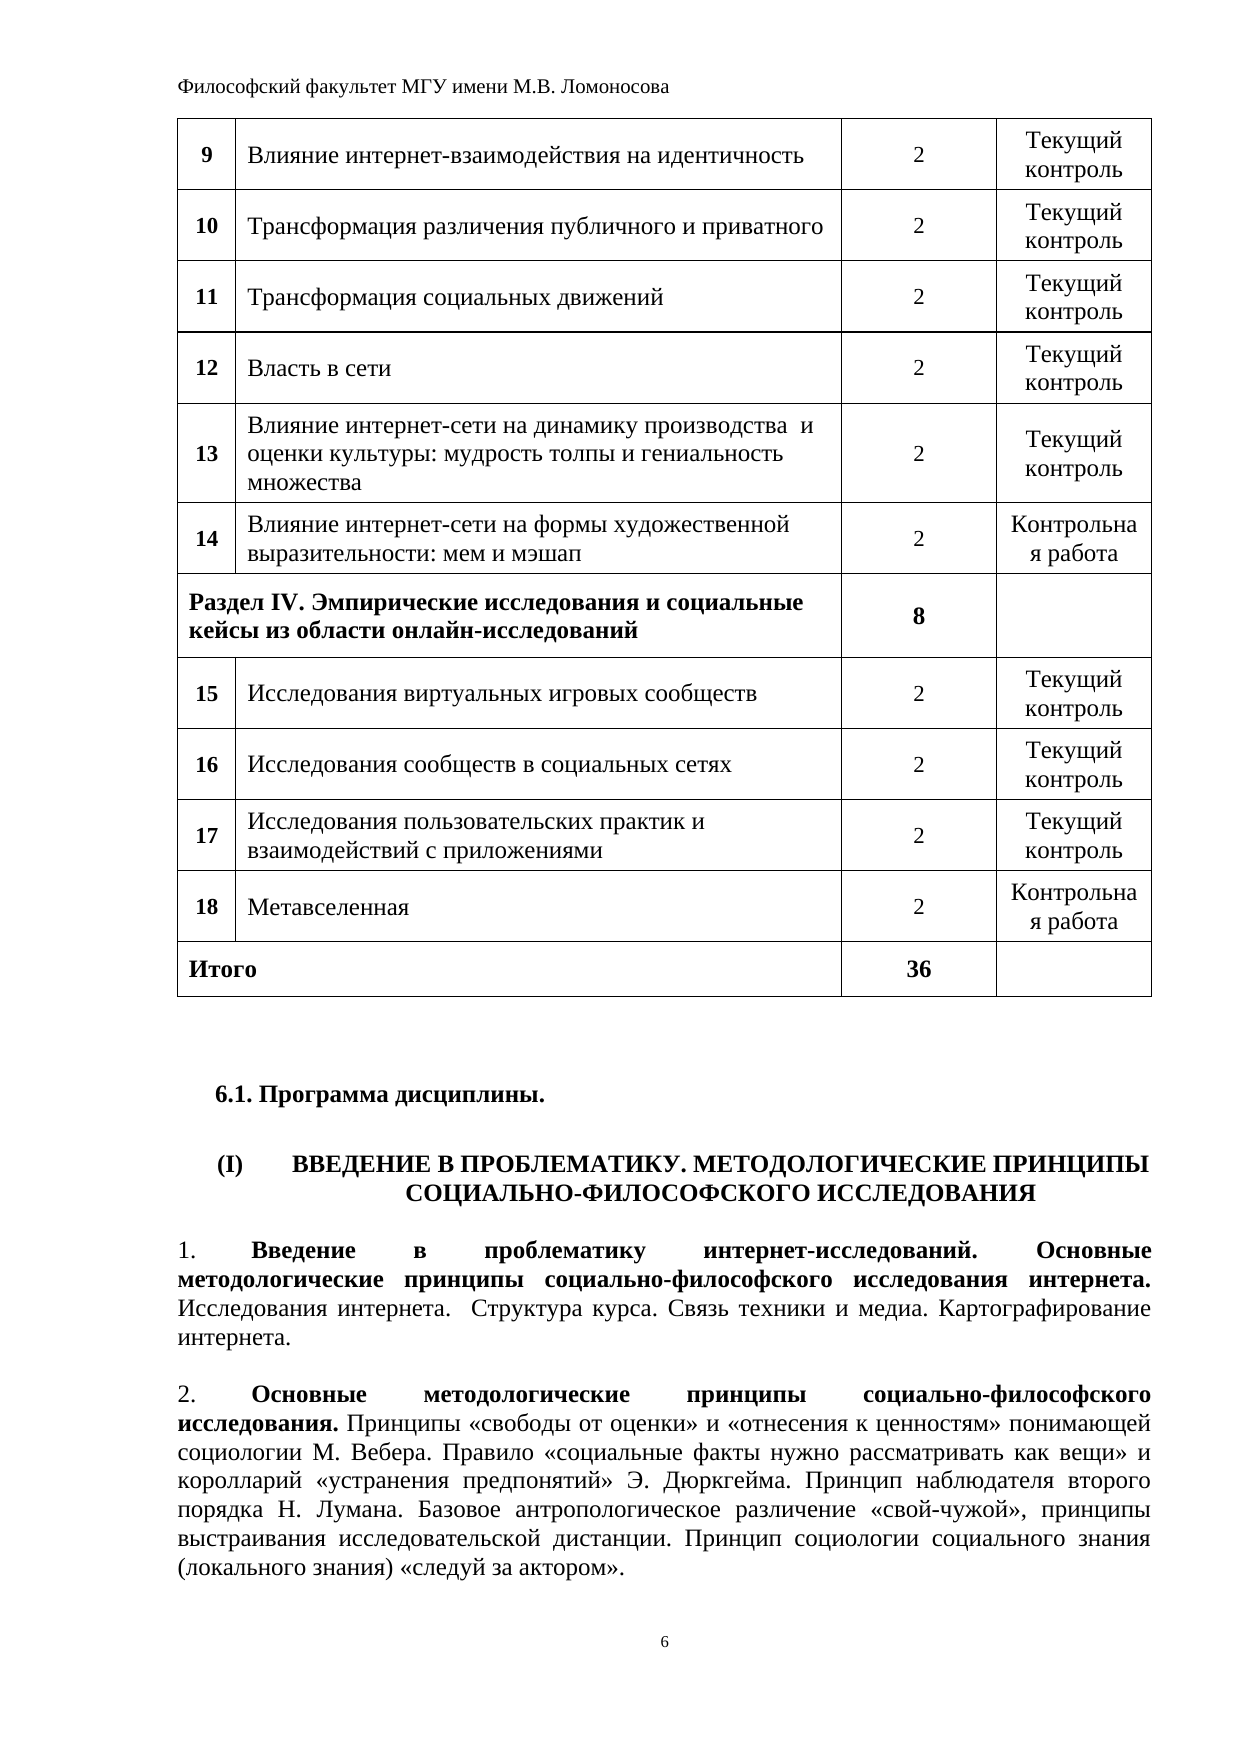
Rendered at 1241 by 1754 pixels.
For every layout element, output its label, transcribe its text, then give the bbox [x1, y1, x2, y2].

table_cell Власть в сети [236, 333, 841, 402]
table_cell Влияние интернет-сети на динамику производства и оценки культуры: мудрость толпы и гениальность множества [236, 404, 841, 502]
text 1. Введение в проблематику интернет-исследований. Основные методологические принципы социально-философского исследования интернета. Исследования интернета. Структура курса. Связь техники и медиа. Картографирование интернета. [177, 1236, 1152, 1351]
table_cell Влияние интернет-сети на формы художественной выразительности: мем и мэшап [236, 503, 841, 573]
table_cell 13 [178, 404, 235, 502]
table_cell Метавселенная [236, 871, 841, 941]
table_cell Влияние интернет-взаимодействия на идентичность [236, 119, 841, 189]
table_cell Исследования сообществ в социальных сетях [236, 729, 841, 799]
table_cell [997, 942, 1151, 996]
table_cell 2 [842, 800, 996, 870]
table_cell 2 [842, 871, 996, 941]
table_cell 2 [842, 503, 996, 573]
table_cell [997, 574, 1151, 657]
table_cell 8 [842, 574, 996, 657]
table_cell Текущий контроль [997, 119, 1151, 189]
table_cell Текущий контроль [997, 404, 1151, 502]
list ВВЕДЕНИЕ В ПРОБЛЕМАТИКУ. МЕТОДОЛОГИЧЕСКИЕ ПРИНЦИПЫ СОЦИАЛЬНО-ФИЛОСОФСКОГО ИССЛЕДОВАНИЯ [215, 1149, 1152, 1207]
table_cell Текущий контроль [997, 190, 1151, 260]
table_cell Контрольная работа [997, 871, 1151, 941]
table_cell 2 [842, 729, 996, 799]
table_cell 36 [842, 942, 996, 996]
table_cell Трансформация социальных движений [236, 261, 841, 331]
table_cell 18 [178, 871, 235, 941]
table_cell Текущий контроль [997, 261, 1151, 331]
table_cell 10 [178, 190, 235, 260]
subtitle 6.1. Программа дисциплины. [215, 1079, 1152, 1108]
table_cell 2 [842, 190, 996, 260]
table_cell 2 [842, 333, 996, 402]
table_cell Текущий контроль [997, 333, 1151, 402]
table_cell 9 [178, 119, 235, 189]
table_cell 2 [842, 404, 996, 502]
table_cell Текущий контроль [997, 800, 1151, 870]
text 2. Основные методологические принципы социально-философского исследования. Принципы «свободы от оценки» и «отнесения к ценностям» понимающей социологии М. Вебера. Правило «социальные факты нужно рассматривать как вещи» и королларий «устранения предпонятий» Э. Дюркгейма. Принцип наблюдателя второго порядка Н. Лумана. Базовое антропологическое различение «свой-чужой», принципы выстраивания исследовательской дистанции. Принцип социологии социального знания (локального знания) «следуй за актором». [177, 1379, 1152, 1581]
table_cell 17 [178, 800, 235, 870]
table_cell 12 [178, 333, 235, 402]
table_cell Текущий контроль [997, 729, 1151, 799]
table_cell Исследования пользовательских практик и взаимодействий с приложениями [236, 800, 841, 870]
table_cell Трансформация различения публичного и приватного [236, 190, 841, 260]
table_cell Исследования виртуальных игровых сообществ [236, 658, 841, 728]
table_cell Итого [178, 942, 841, 996]
table_cell Текущий контроль [997, 658, 1151, 728]
table_cell 2 [842, 658, 996, 728]
table_cell 11 [178, 261, 235, 331]
table_cell 14 [178, 503, 235, 573]
table_cell 2 [842, 261, 996, 331]
table_cell 15 [178, 658, 235, 728]
table_cell 2 [842, 119, 996, 189]
table_cell Раздел IV. Эмпирические исследования и социальные кейсы из области онлайн-исследований [178, 574, 841, 657]
table_cell Контрольная работа [997, 503, 1151, 573]
table_cell 16 [178, 729, 235, 799]
